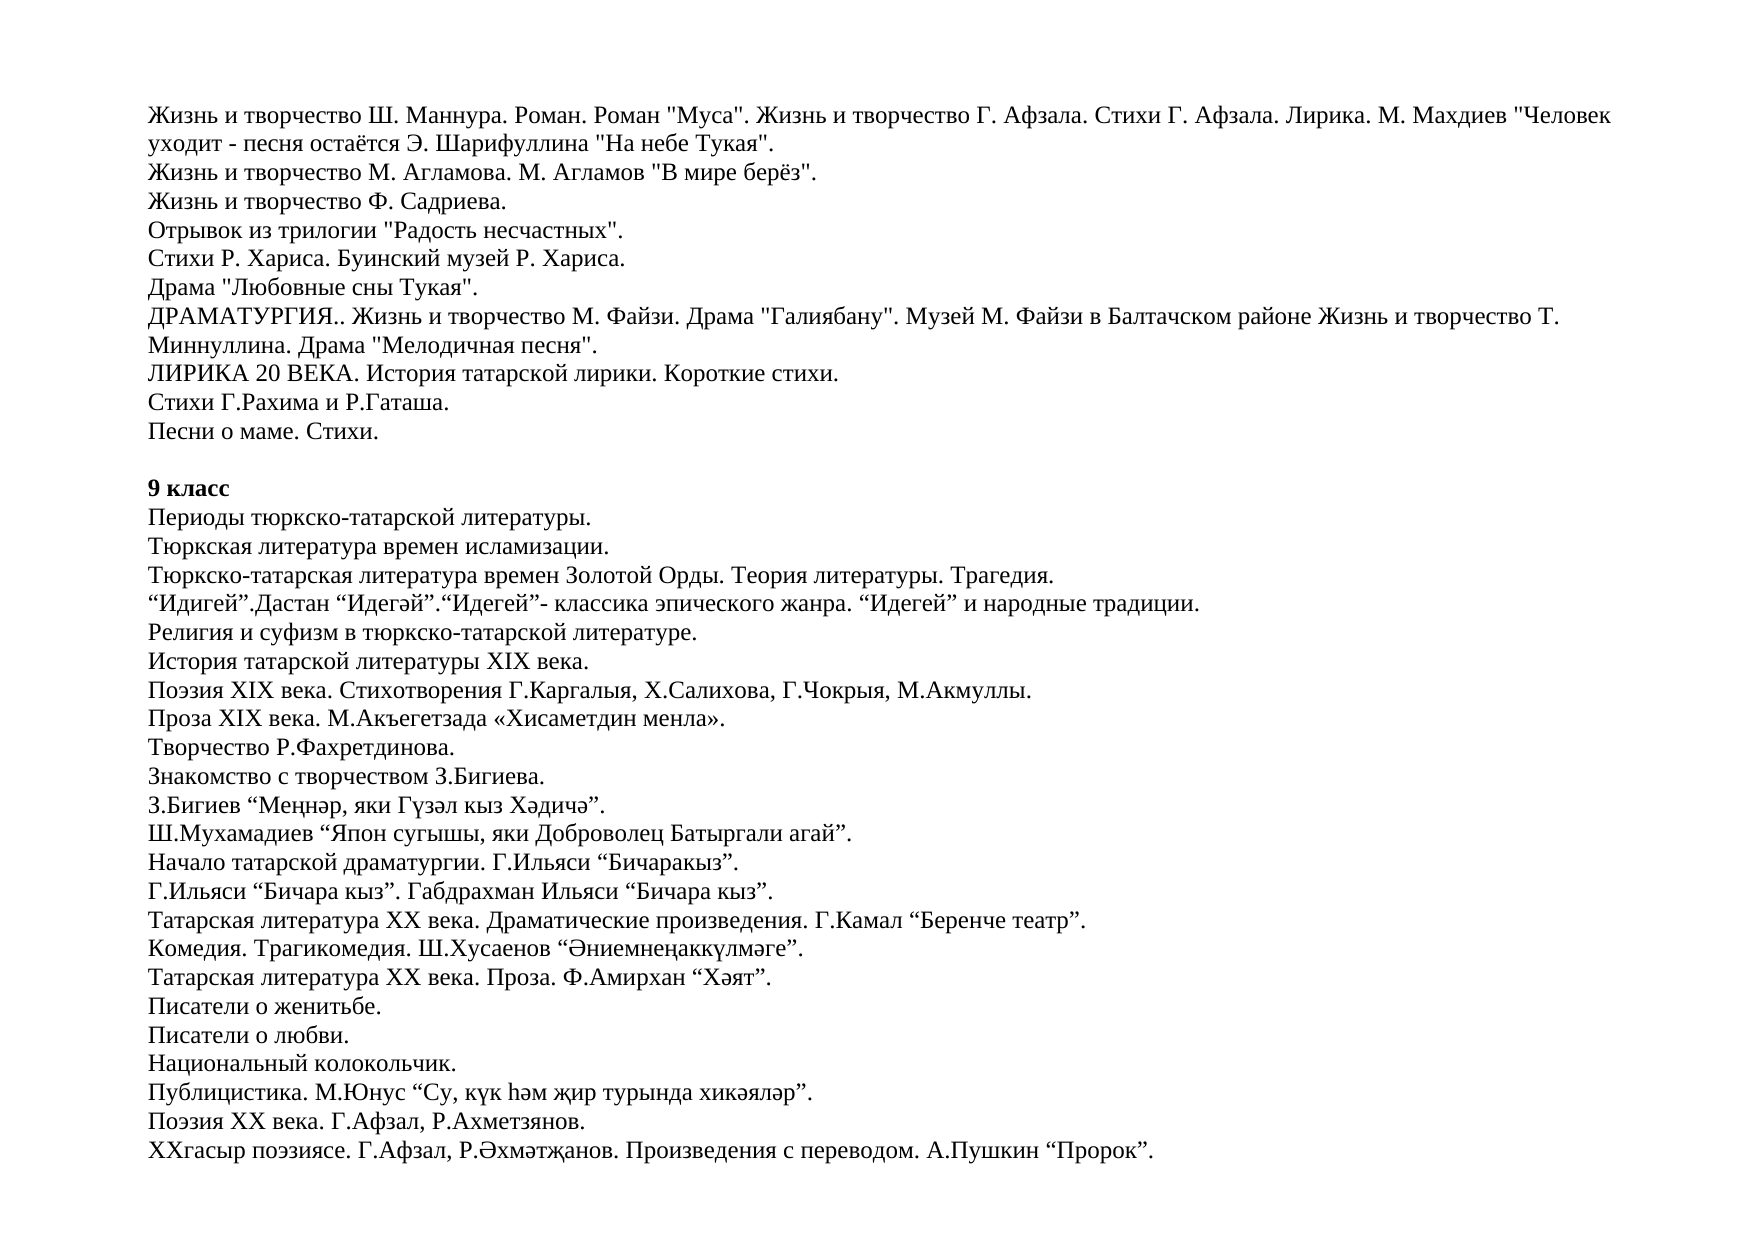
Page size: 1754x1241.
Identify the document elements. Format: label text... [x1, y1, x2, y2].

text “Идигей”.Дастан “Идегәй”.“Идегей”- классика эпического жанра. “Идегей” и народные традиции. [148, 588, 1679, 617]
text Проза XIX века. М.Акъегетзада «Хисаметдин менла». [148, 703, 1679, 732]
text Отрывок из трилогии "Радость несчастных". [148, 215, 1679, 243]
text Татарская литература ХХ века. Драматические произведения. Г.Камал “Беренче театр”. [148, 905, 1679, 933]
text ХХгасыр поэзиясе. Г.Афзал, Р.Әхмәтҗанов. Произведения с переводом. А.Пушкин “Пророк”. [148, 1135, 1679, 1163]
text Стихи Р. Хариса. Буинский музей Р. Хариса. [148, 243, 1679, 272]
text Тюркская литература времен исламизации. [148, 531, 1679, 560]
text Писатели о женитьбе. [148, 991, 1679, 1020]
text Жизнь и творчество М. Агламова. М. Агламов "В мире берёз". [148, 157, 1679, 186]
text З.Бигиев “Меңнәр, яки Гүзәл кыз Хәдичә”. [148, 790, 1679, 818]
text ДРАМАТУРГИЯ.. Жизнь и творчество М. Файзи. Драма "Галиябану". Музей М. Файзи в Балтачском районе Жизнь и творчество Т. Миннуллина. Драма "Мелодичная песня". [148, 301, 1679, 358]
text Религия и суфизм в тюркско-татарской литературе. [148, 617, 1679, 646]
text Жизнь и творчество Ш. Маннура. Роман. Роман "Муса". Жизнь и творчество Г. Афзала. Стихи Г. Афзала. Лирика. М. Махдиев "Человек уходит - песня остаётся Э. Шарифуллина "На небе Тукая". [148, 100, 1679, 157]
text Тюркско-татарская литература времен Золотой Орды. Теория литературы. Трагедия. [148, 560, 1679, 588]
text Жизнь и творчество Ф. Садриева. [148, 186, 1679, 215]
text Поэзия XIX века. Стихотворения Г.Каргалыя, Х.Салихова, Г.Чокрыя, М.Акмуллы. [148, 675, 1679, 703]
text Национальный колокольчик. [148, 1048, 1679, 1077]
text Комедия. Трагикомедия. Ш.Хусаенов “Әниемнеңаккүлмәге”. [148, 933, 1679, 962]
text Песни о маме. Стихи. [148, 416, 1679, 445]
text Стихи Г.Рахима и Р.Гаташа. [148, 387, 1679, 416]
text Периоды тюркско-татарской литературы. [148, 502, 1679, 531]
text Поэзия ХХ века. Г.Афзал, Р.Ахметзянов. [148, 1106, 1679, 1135]
text Начало татарской драматургии. Г.Ильяси “Бичаракыз”. [148, 847, 1679, 876]
text Публицистика. М.Юнус “Су, күк һәм җир турында хикәяләр”. [148, 1077, 1679, 1106]
text Драма "Любовные сны Тукая". [148, 272, 1679, 301]
text Творчество Р.Фахретдинова. [148, 732, 1679, 761]
text История татарской литературы XIX века. [148, 646, 1679, 675]
text 9 класс [148, 473, 1679, 502]
text Г.Ильяси “Бичара кыз”. Габдрахман Ильяси “Бичара кыз”. [148, 876, 1679, 905]
text Ш.Мухамадиев “Япон сугышы, яки Доброволец Батыргали агай”. [148, 818, 1679, 847]
text Знакомство с творчеством З.Бигиева. [148, 761, 1679, 790]
text Татарская литература ХХ века. Проза. Ф.Амирхан “Хәят”. [148, 962, 1679, 991]
text Писатели о любви. [148, 1020, 1679, 1048]
text ЛИРИКА 20 ВЕКА. История татарской лирики. Короткие стихи. [148, 358, 1679, 387]
